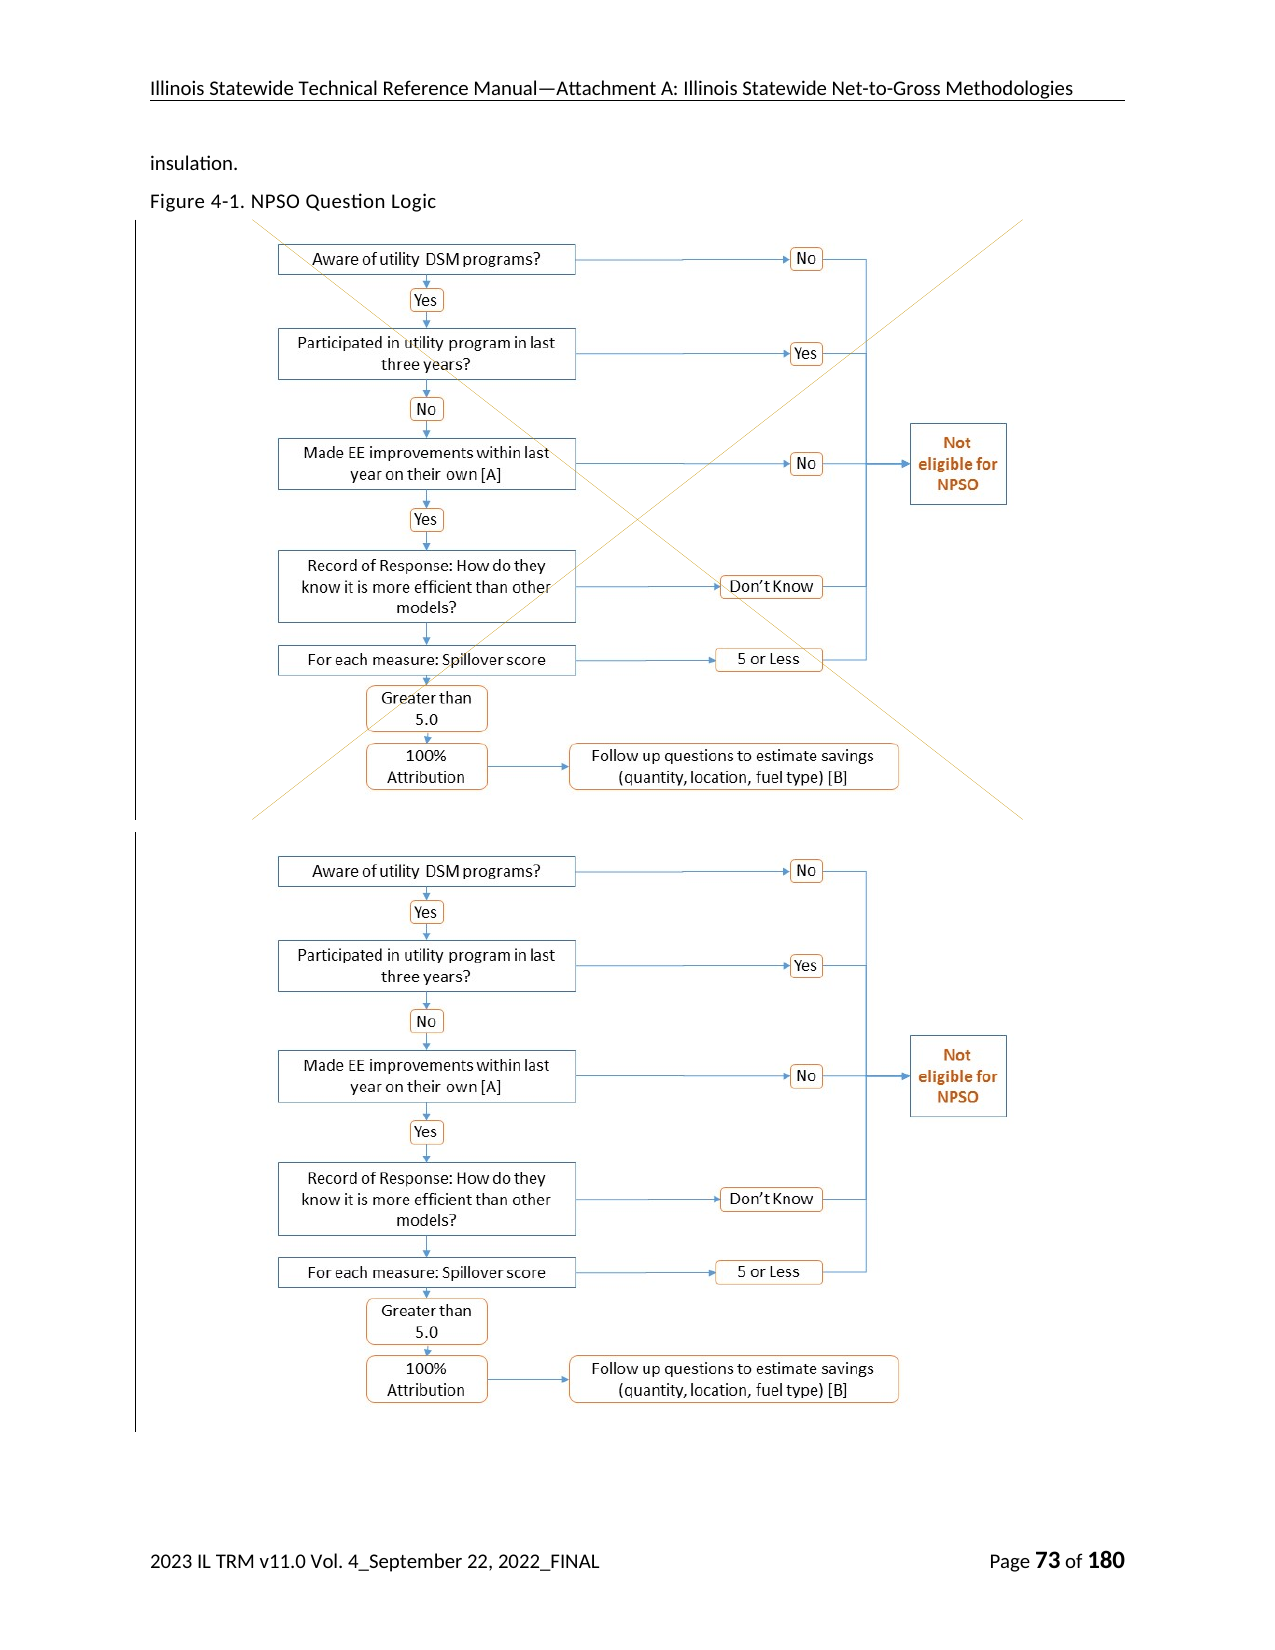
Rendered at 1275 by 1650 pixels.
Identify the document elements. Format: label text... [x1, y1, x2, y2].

text Figure 4-1. NPSO Question Logic [150, 188, 1125, 213]
picture [252, 221, 636, 818]
picture [252, 832, 1023, 1433]
picture [639, 221, 1023, 818]
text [150, 150, 1125, 175]
picture [253, 219, 1022, 519]
picture [254, 521, 1021, 820]
